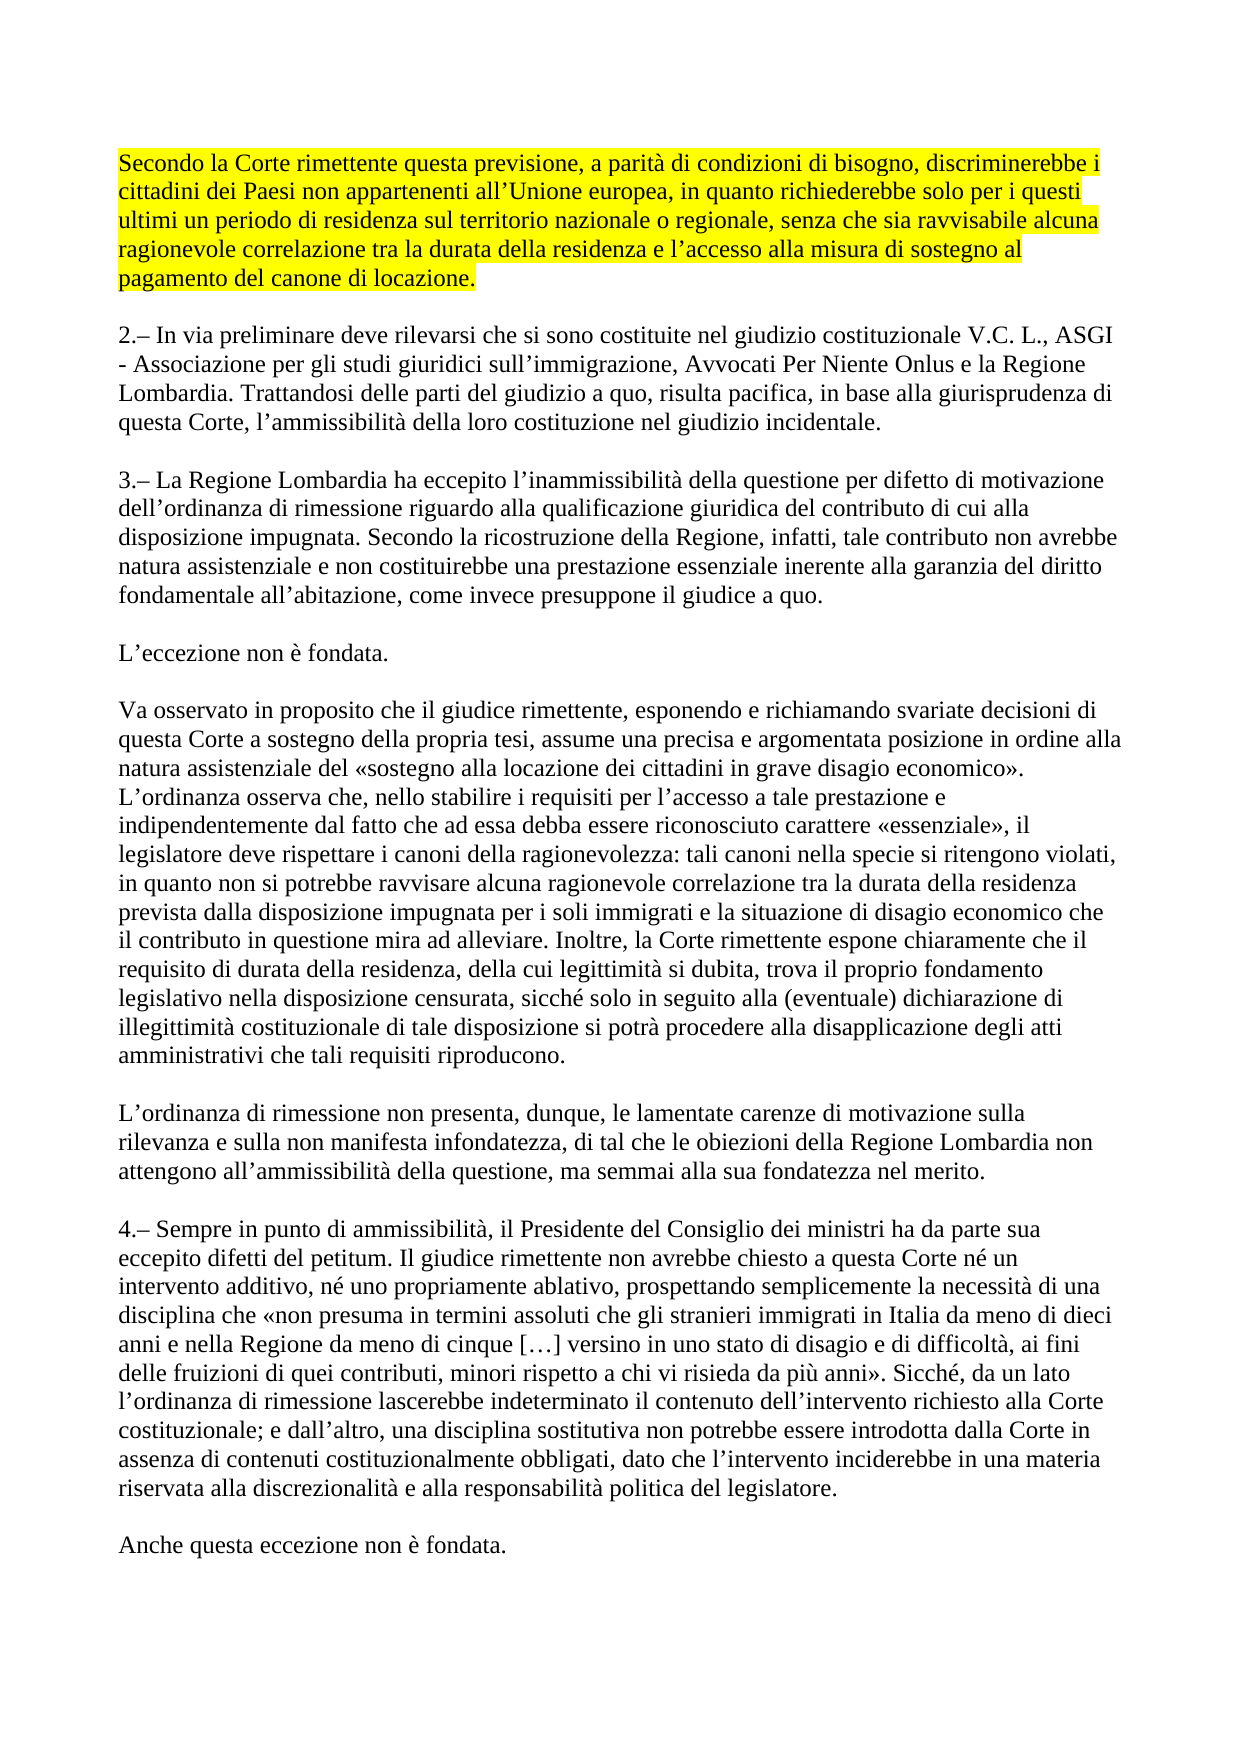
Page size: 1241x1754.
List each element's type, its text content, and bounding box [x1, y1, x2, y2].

text Va osservato in proposito che il giudice rimettente, esponendo e richiamando svariate decisioni di questa Corte a sostegno della propria tesi, assume una precisa e argomentata posizione in ordine alla natura assistenziale del «sostegno alla locazione dei cittadini in grave disagio economico». L’ordinanza osserva che, nello stabilire i requisiti per l’accesso a tale prestazione e indipendentemente dal fatto che ad essa debba essere riconosciuto carattere «essenziale», il legislatore deve rispettare i canoni della ragionevolezza: tali canoni nella specie si ritengono violati, in quanto non si potrebbe ravvisare alcuna ragionevole correlazione tra la durata della residenza prevista dalla disposizione impugnata per i soli immigrati e la situazione di disagio economico che il contributo in questione mira ad alleviare. Inoltre, la Corte rimettente espone chiaramente che il requisito di durata della residenza, della cui legittimità si dubita, trova il proprio fondamento legislativo nella disposizione censurata, sicché solo in seguito alla (eventuale) dichiarazione di illegittimità costituzionale di tale disposizione si potrà procedere alla disapplicazione degli atti amministrativi che tali requisiti riproducono. [118, 696, 1122, 1069]
text L’ordinanza di rimessione non presenta, dunque, le lamentate carenze di motivazione sulla rilevanza e sulla non manifesta infondatezza, di tal che le obiezioni della Regione Lombardia non attengono all’ammissibilità della questione, ma semmai alla sua fondatezza nel merito. [118, 1098, 1122, 1185]
text L’eccezione non è fondata. [118, 638, 1122, 666]
text Secondo la Corte rimettente questa previsione, a parità di condizioni di bisogno, discriminerebbe i cittadini dei Paesi non appartenenti all’Unione europea, in quanto richiederebbe solo per i questi ultimi un periodo di residenza sul territorio nazionale o regionale, senza che sia ravvisabile alcuna ragionevole correlazione tra la durata della residenza e l’accesso alla misura di sostegno al pagamento del canone di locazione. [476, 148, 1122, 291]
text Anche questa eccezione non è fondata. [118, 1531, 1122, 1559]
text 2.– In via preliminare deve rilevarsi che si sono costituite nel giudizio costituzionale V.C. L., ASGI - Associazione per gli studi giuridici sull’immigrazione, Avvocati Per Niente Onlus e la Regione Lombardia. Trattandosi delle parti del giudizio a quo, risulta pacifica, in base alla giurisprudenza di questa Corte, l’ammissibilità della loro costituzione nel giudizio incidentale. [118, 321, 1122, 436]
text 3.– La Regione Lombardia ha eccepito l’inammissibilità della questione per difetto di motivazione dell’ordinanza di rimessione riguardo alla qualificazione giuridica del contributo di cui alla disposizione impugnata. Secondo la ricostruzione della Regione, infatti, tale contributo non avrebbe natura assistenziale e non costituirebbe una prestazione essenziale inerente alla garanzia del diritto fondamentale all’abitazione, come invece presuppone il giudice a quo. [118, 465, 1122, 608]
text 4.– Sempre in punto di ammissibilità, il Presidente del Consiglio dei ministri ha da parte sua eccepito difetti del petitum. Il giudice rimettente non avrebbe chiesto a questa Corte né un intervento additivo, né uno propriamente ablativo, prospettando semplicemente la necessità di una disciplina che «non presuma in termini assoluti che gli stranieri immigrati in Italia da meno di dieci anni e nella Regione da meno di cinque […] versino in uno stato di disagio e di difficoltà, ai fini delle fruizioni di quei contributi, minori rispetto a chi vi risieda da più anni». Sicché, da un lato l’ordinanza di rimessione lascerebbe indeterminato il contenuto dell’intervento richiesto alla Corte costituzionale; e dall’altro, una disciplina sostitutiva non potrebbe essere introdotta dalla Corte in assenza di contenuti costituzionalmente obbligati, dato che l’intervento inciderebbe in una materia riservata alla discrezionalità e alla responsabilità politica del legislatore. [118, 1214, 1122, 1501]
